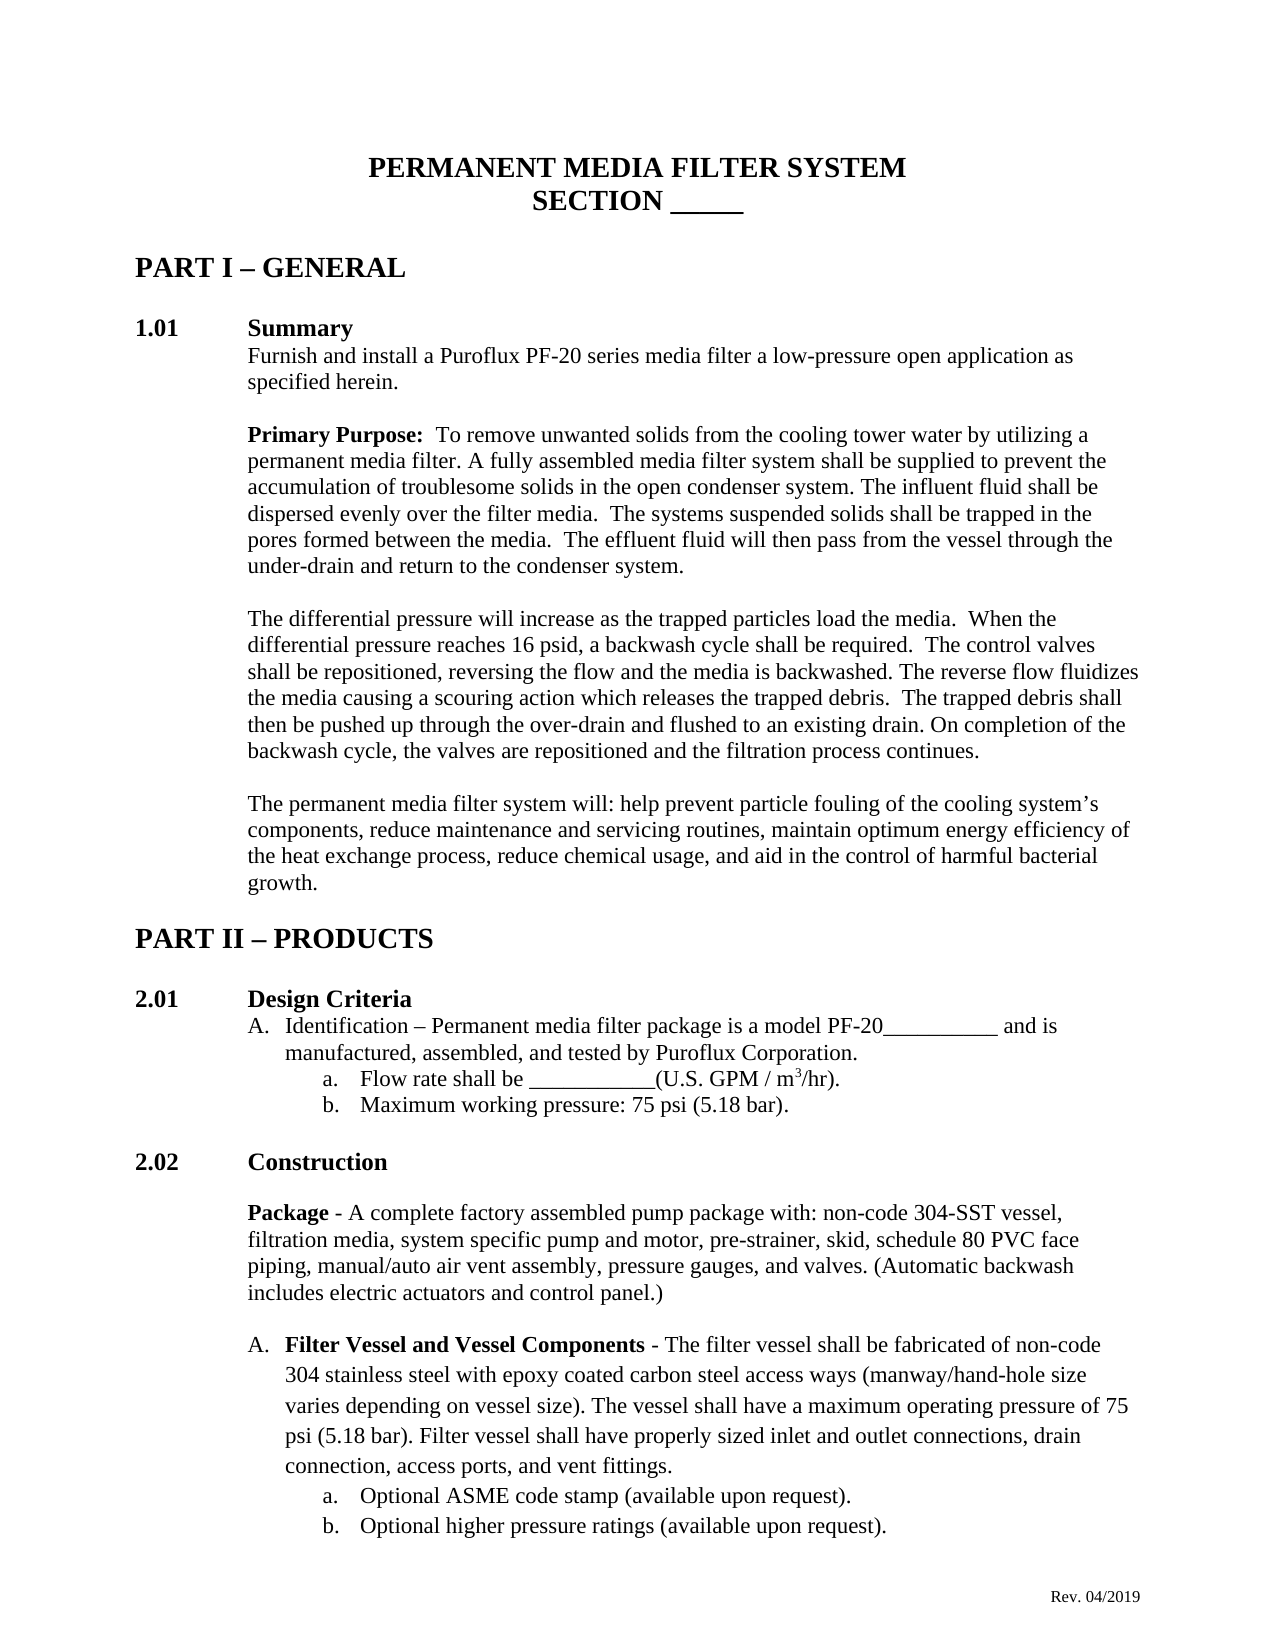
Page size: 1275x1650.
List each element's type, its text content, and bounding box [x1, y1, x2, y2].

list The permanent media filter system will: help prevent particle fouling of the cooling system’s components, reduce maintenance and servicing routines, maintain optimum energy efficiency of the heat exchange process, reduce chemical usage, and aid in the control of harmful bacterial growth. [247, 790, 1140, 895]
list Summary [135, 313, 1140, 342]
list Furnish and install a Puroflux PF-20 series media filter a low-pressure open application as specified herein. [247, 342, 1140, 394]
list Construction [135, 1147, 1140, 1175]
list Optional ASME code stamp (available upon request). [322, 1482, 1140, 1509]
subtitle PART I – GENERAL [135, 251, 1140, 284]
text Primary Purpose: To remove unwanted solids from the cooling tower water by utilizing a permanent media filter. A fully assembled media filter system shall be supplied to prevent the accumulation of troublesome solids in the open condenser system. The influent fluid shall be dispersed evenly over the filter media. The systems suspended solids shall be trapped in the pores formed between the media. The effluent fluid will then pass from the vessel through the under-drain and return to the condenser system. [247, 421, 1140, 579]
list Package - A complete factory assembled pump package with: non-code 304-SST vessel, filtration media, system specific pump and motor, pre-strainer, skid, schedule 80 PVC face piping, manual/auto air vent assembly, pressure gauges, and valves. (Automatic backwash includes electric actuators and control panel.) [247, 1199, 1140, 1305]
list Flow rate shall be ___________(U.S. GPM / m3/hr). [322, 1065, 1140, 1092]
list Design Criteria [135, 984, 1140, 1012]
text SECTION _____ [135, 183, 1140, 217]
text PERMANENT MEDIA FILTER SYSTEM [135, 150, 1140, 183]
list Filter Vessel and Vessel Components - The filter vessel shall be fabricated of non-code 304 stainless steel with epoxy coated carbon steel access ways (manway/hand-hole size varies depending on vessel size). The vessel shall have a maximum operating pressure of 75 psi (5.18 bar). Filter vessel shall have properly sized inlet and outlet connections, drain connection, access ports, and vent fittings. [247, 1331, 1140, 1478]
list PART II – PRODUCTS [135, 921, 1140, 955]
list Optional higher pressure ratings (available upon request). [322, 1512, 1140, 1539]
text The differential pressure will increase as the trapped particles load the media. When the differential pressure reaches 16 psid, a backwash cycle shall be required. The control valves shall be repositioned, reversing the flow and the media is backwashed. The reverse flow fluidizes the media causing a scouring action which releases the trapped debris. The trapped debris shall then be pushed up through the over-drain and flushed to an existing drain. On completion of the backwash cycle, the valves are repositioned and the filtration process continues. [247, 605, 1140, 763]
list Maximum working pressure: 75 psi (5.18 bar). [322, 1092, 1140, 1118]
list Identification – Permanent media filter package is a model PF-20__________ and is manufactured, assembled, and tested by Puroflux Corporation. [247, 1012, 1140, 1065]
